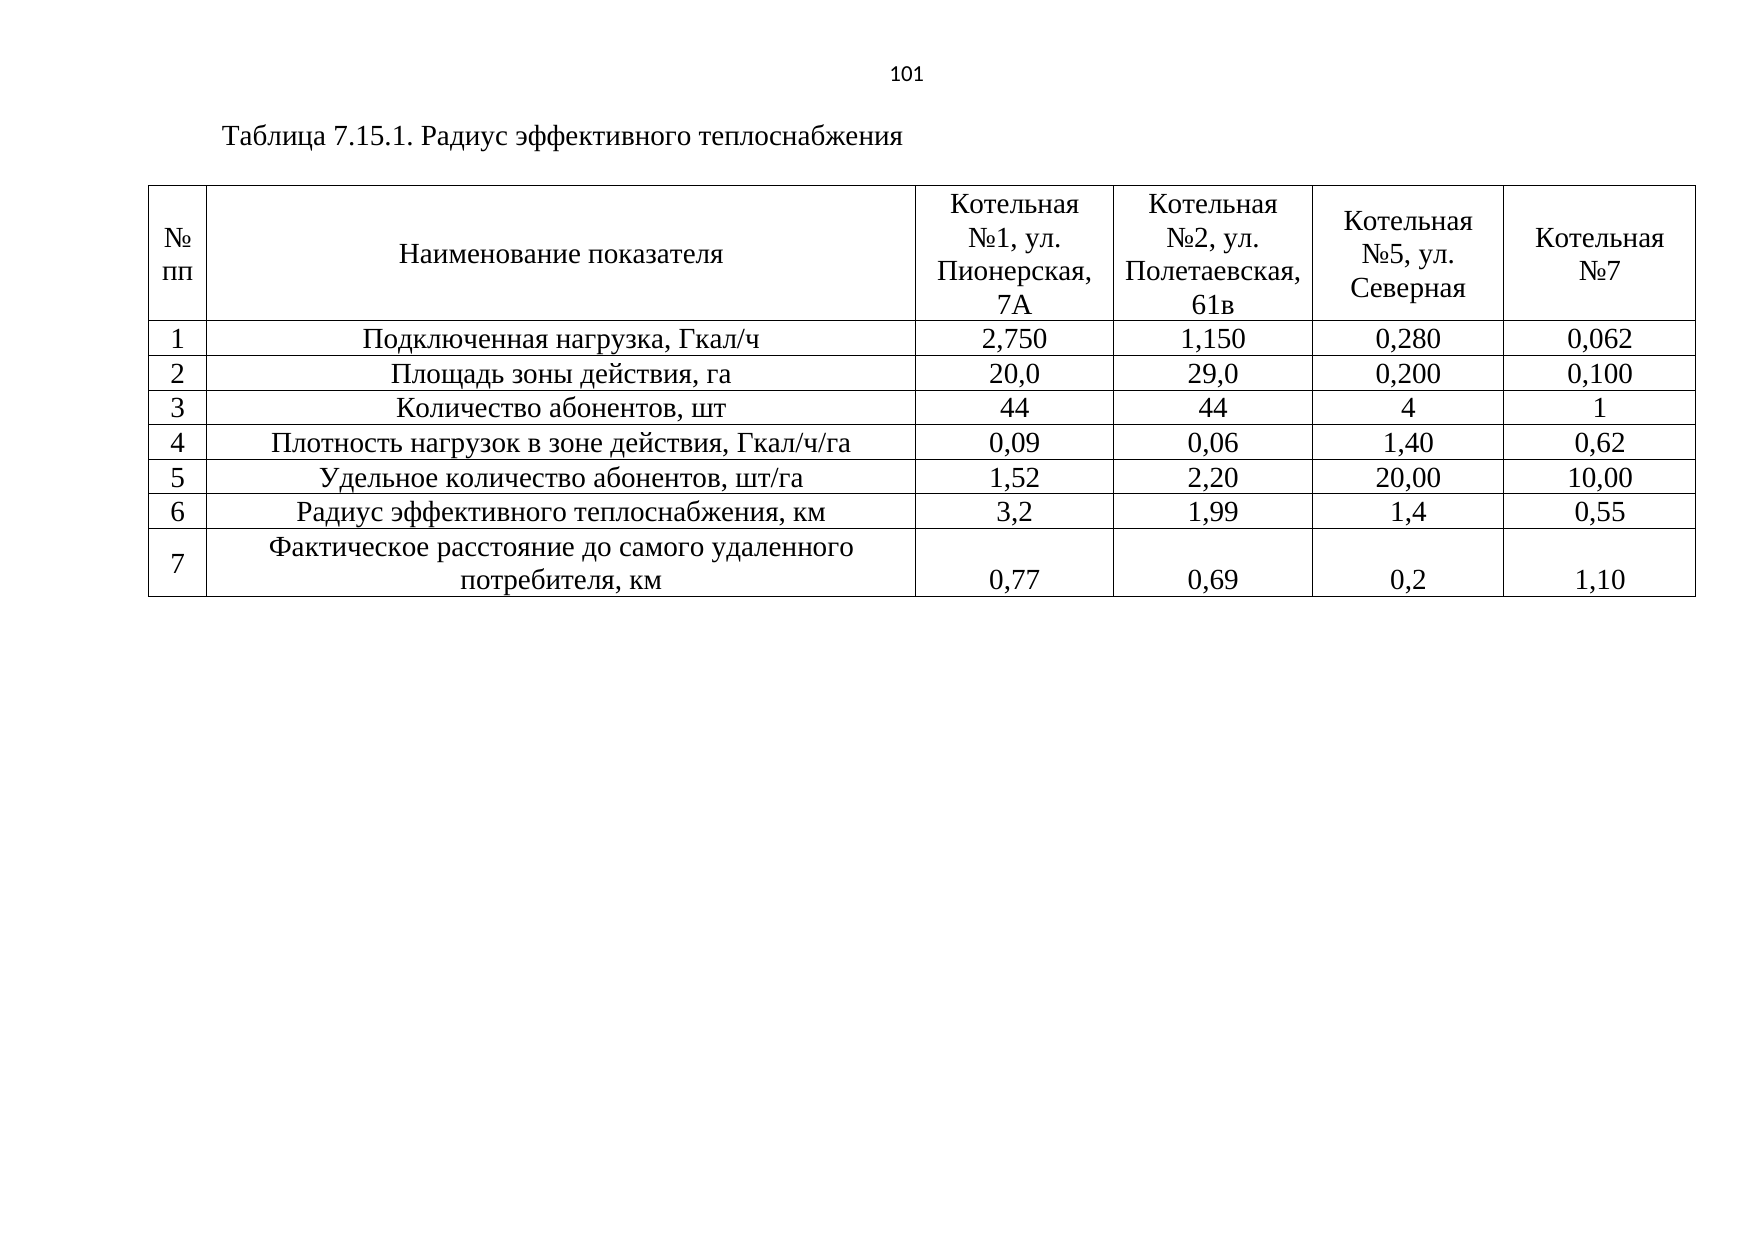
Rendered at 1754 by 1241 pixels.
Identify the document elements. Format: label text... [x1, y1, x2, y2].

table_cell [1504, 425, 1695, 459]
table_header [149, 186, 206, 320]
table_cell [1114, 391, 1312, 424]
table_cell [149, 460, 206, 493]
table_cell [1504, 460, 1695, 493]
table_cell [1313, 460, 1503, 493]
text Таблица 7.15.1. Радиус эффективного теплоснабжения [148, 118, 1665, 152]
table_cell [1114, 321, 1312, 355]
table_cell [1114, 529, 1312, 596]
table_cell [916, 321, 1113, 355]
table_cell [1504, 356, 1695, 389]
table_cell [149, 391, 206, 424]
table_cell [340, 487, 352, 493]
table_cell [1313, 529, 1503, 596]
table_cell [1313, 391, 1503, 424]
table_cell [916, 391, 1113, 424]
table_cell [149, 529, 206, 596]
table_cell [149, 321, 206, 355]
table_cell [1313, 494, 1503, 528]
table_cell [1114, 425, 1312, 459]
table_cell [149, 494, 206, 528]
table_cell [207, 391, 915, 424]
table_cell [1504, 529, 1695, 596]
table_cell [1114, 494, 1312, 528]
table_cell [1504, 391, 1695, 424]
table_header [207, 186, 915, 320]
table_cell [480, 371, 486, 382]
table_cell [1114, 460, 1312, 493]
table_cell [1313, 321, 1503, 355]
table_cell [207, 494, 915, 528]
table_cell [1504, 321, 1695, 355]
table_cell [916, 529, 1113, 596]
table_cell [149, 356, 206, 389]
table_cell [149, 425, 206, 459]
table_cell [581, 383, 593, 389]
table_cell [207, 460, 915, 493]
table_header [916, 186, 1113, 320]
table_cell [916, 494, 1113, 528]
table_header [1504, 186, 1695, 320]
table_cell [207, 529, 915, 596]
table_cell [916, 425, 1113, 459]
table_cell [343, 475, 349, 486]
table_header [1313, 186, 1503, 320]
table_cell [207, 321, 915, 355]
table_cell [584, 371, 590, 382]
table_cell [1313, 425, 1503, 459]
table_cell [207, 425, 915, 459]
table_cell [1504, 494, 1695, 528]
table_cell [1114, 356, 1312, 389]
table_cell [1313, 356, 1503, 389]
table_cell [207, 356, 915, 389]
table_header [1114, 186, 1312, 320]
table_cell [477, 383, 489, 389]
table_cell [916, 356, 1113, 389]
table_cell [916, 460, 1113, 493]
